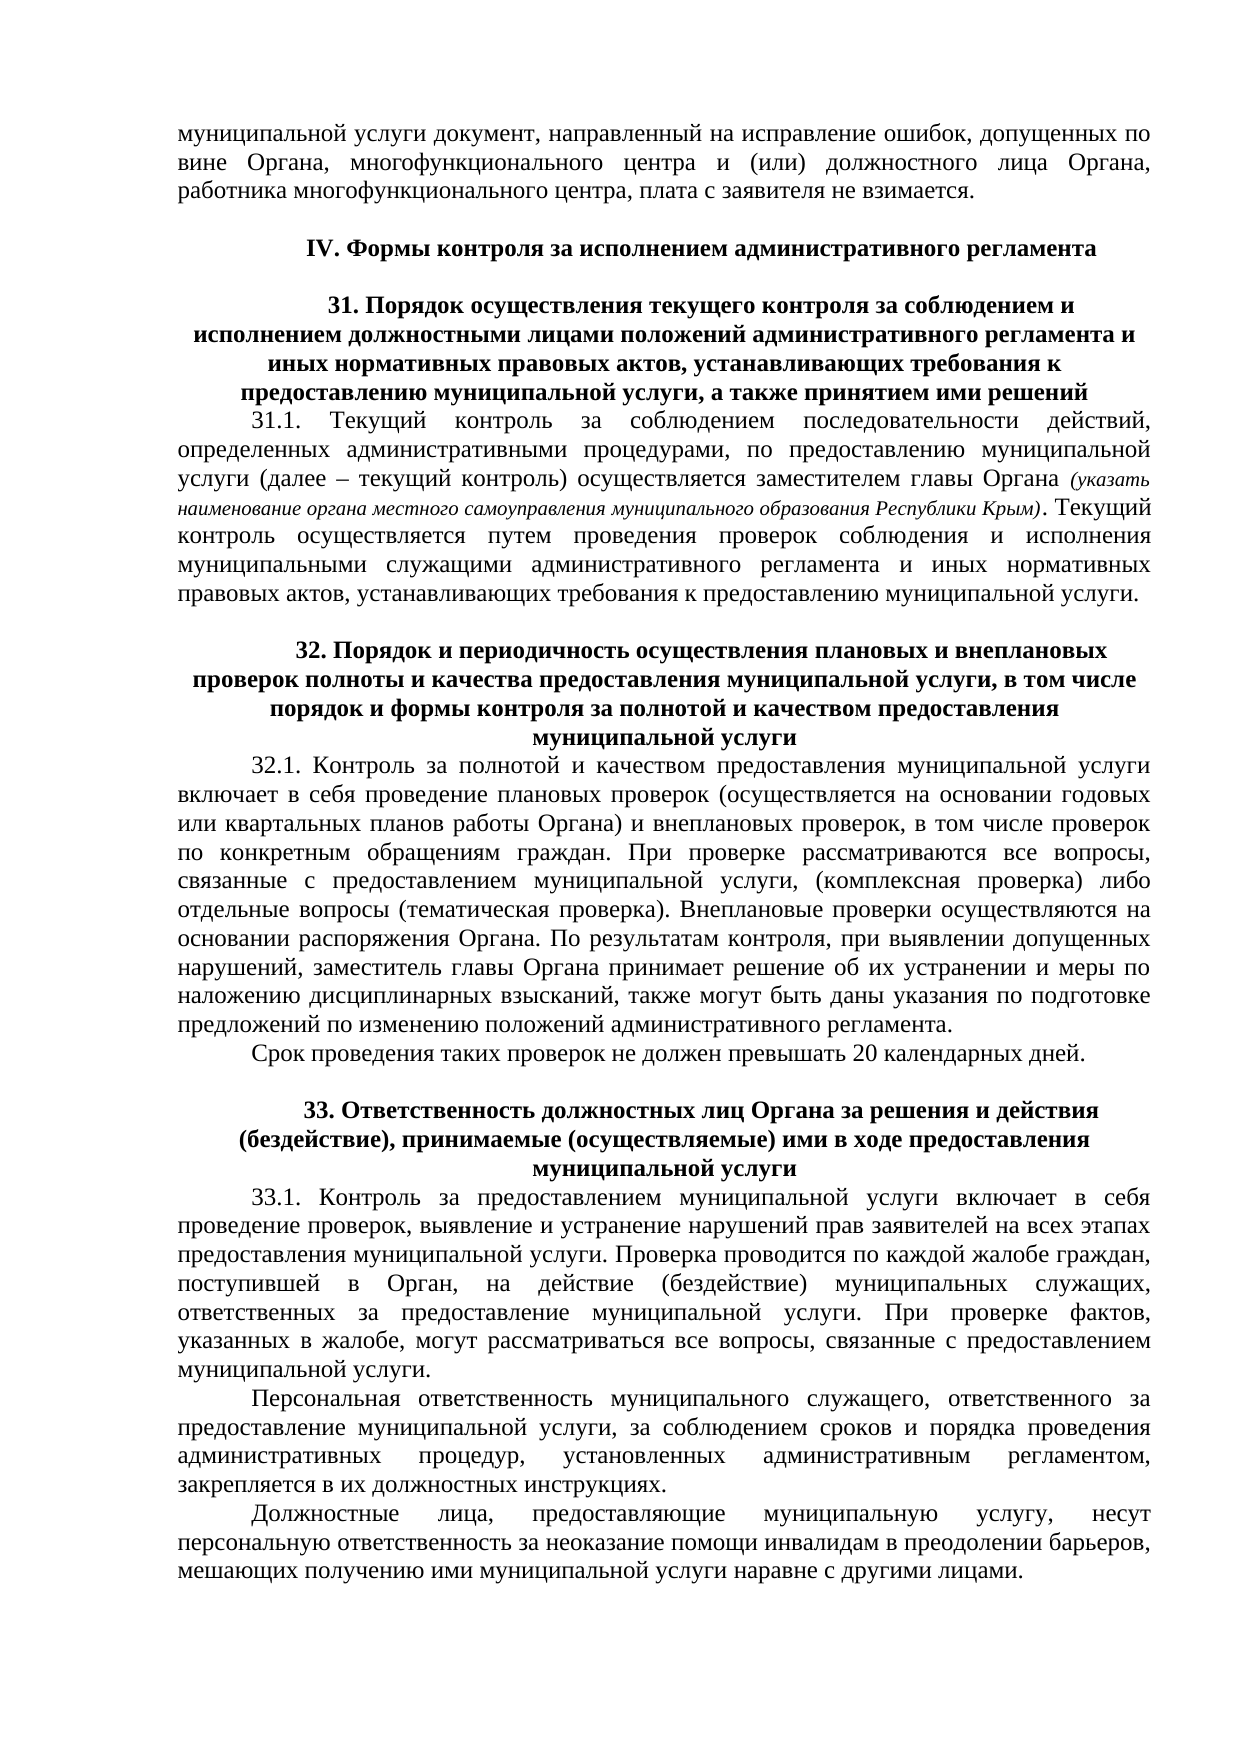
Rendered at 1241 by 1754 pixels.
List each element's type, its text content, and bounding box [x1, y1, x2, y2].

text 31.1. Текущий контроль за соблюдением последовательности действий, определенных административными процедурами, по предоставлению муниципальной услуги (далее – текущий контроль) осуществляется заместителем главы Органа (указать наименование органа местного самоуправления муниципального образования Республики Крым). Текущий контроль осуществляется путем проведения проверок соблюдения и исполнения муниципальными служащими административного регламента и иных нормативных правовых актов, устанавливающих требования к предоставлению муниципальной услуги. [177, 406, 1152, 607]
text 31. Порядок осуществления текущего контроля за соблюдением и исполнением должностными лицами положений административного регламента и иных нормативных правовых актов, устанавливающих требования к предоставлению муниципальной услуги, а также принятием ими решений [177, 291, 1152, 406]
text IV. Формы контроля за исполнением административного регламента [177, 233, 1152, 262]
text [177, 118, 1152, 204]
text 33. Ответственность должностных лиц Органа за решения и действия (бездействие), принимаемые (осуществляемые) ими в ходе предоставления муниципальной услуги [177, 1096, 1152, 1182]
text Персональная ответственность муниципального служащего, ответственного за предоставление муниципальной услуги, за соблюдением сроков и порядка проведения административных процедур, установленных административным регламентом, закрепляется в их должностных инструкциях. [177, 1383, 1152, 1498]
text 32.1. Контроль за полнотой и качеством предоставления муниципальной услуги включает в себя проведение плановых проверок (осуществляется на основании годовых или квартальных планов работы Органа) и внеплановых проверок, в том числе проверок по конкретным обращениям граждан. При проверке рассматриваются все вопросы, связанные с предоставлением муниципальной услуги, (комплексная проверка) либо отдельные вопросы (тематическая проверка). Внеплановые проверки осуществляются на основании распоряжения Органа. По результатам контроля, при выявлении допущенных нарушений, заместитель главы Органа принимает решение об их устранении и меры по наложению дисциплинарных взысканий, также могут быть даны указания по подготовке предложений по изменению положений административного регламента. [177, 751, 1152, 1038]
text 33.1. Контроль за предоставлением муниципальной услуги включает в себя проведение проверок, выявление и устранение нарушений прав заявителей на всех этапах предоставления муниципальной услуги. Проверка проводится по каждой жалобе граждан, поступившей в Орган, на действие (бездействие) муниципальных служащих, ответственных за предоставление муниципальной услуги. При проверке фактов, указанных в жалобе, могут рассматриваться все вопросы, связанные с предоставлением муниципальной услуги. [177, 1182, 1152, 1383]
text Срок проведения таких проверок не должен превышать 20 календарных дней. [177, 1038, 1152, 1067]
text 32. Порядок и периодичность осуществления плановых и внеплановых проверок полноты и качества предоставления муниципальной услуги, в том числе порядок и формы контроля за полнотой и качеством предоставления муниципальной услуги [177, 636, 1152, 751]
text Должностные лица, предоставляющие муниципальную услугу, несут персональную ответственность за неоказание помощи инвалидам в преодолении барьеров, мешающих получению ими муниципальной услуги наравне с другими лицами. [177, 1498, 1152, 1584]
